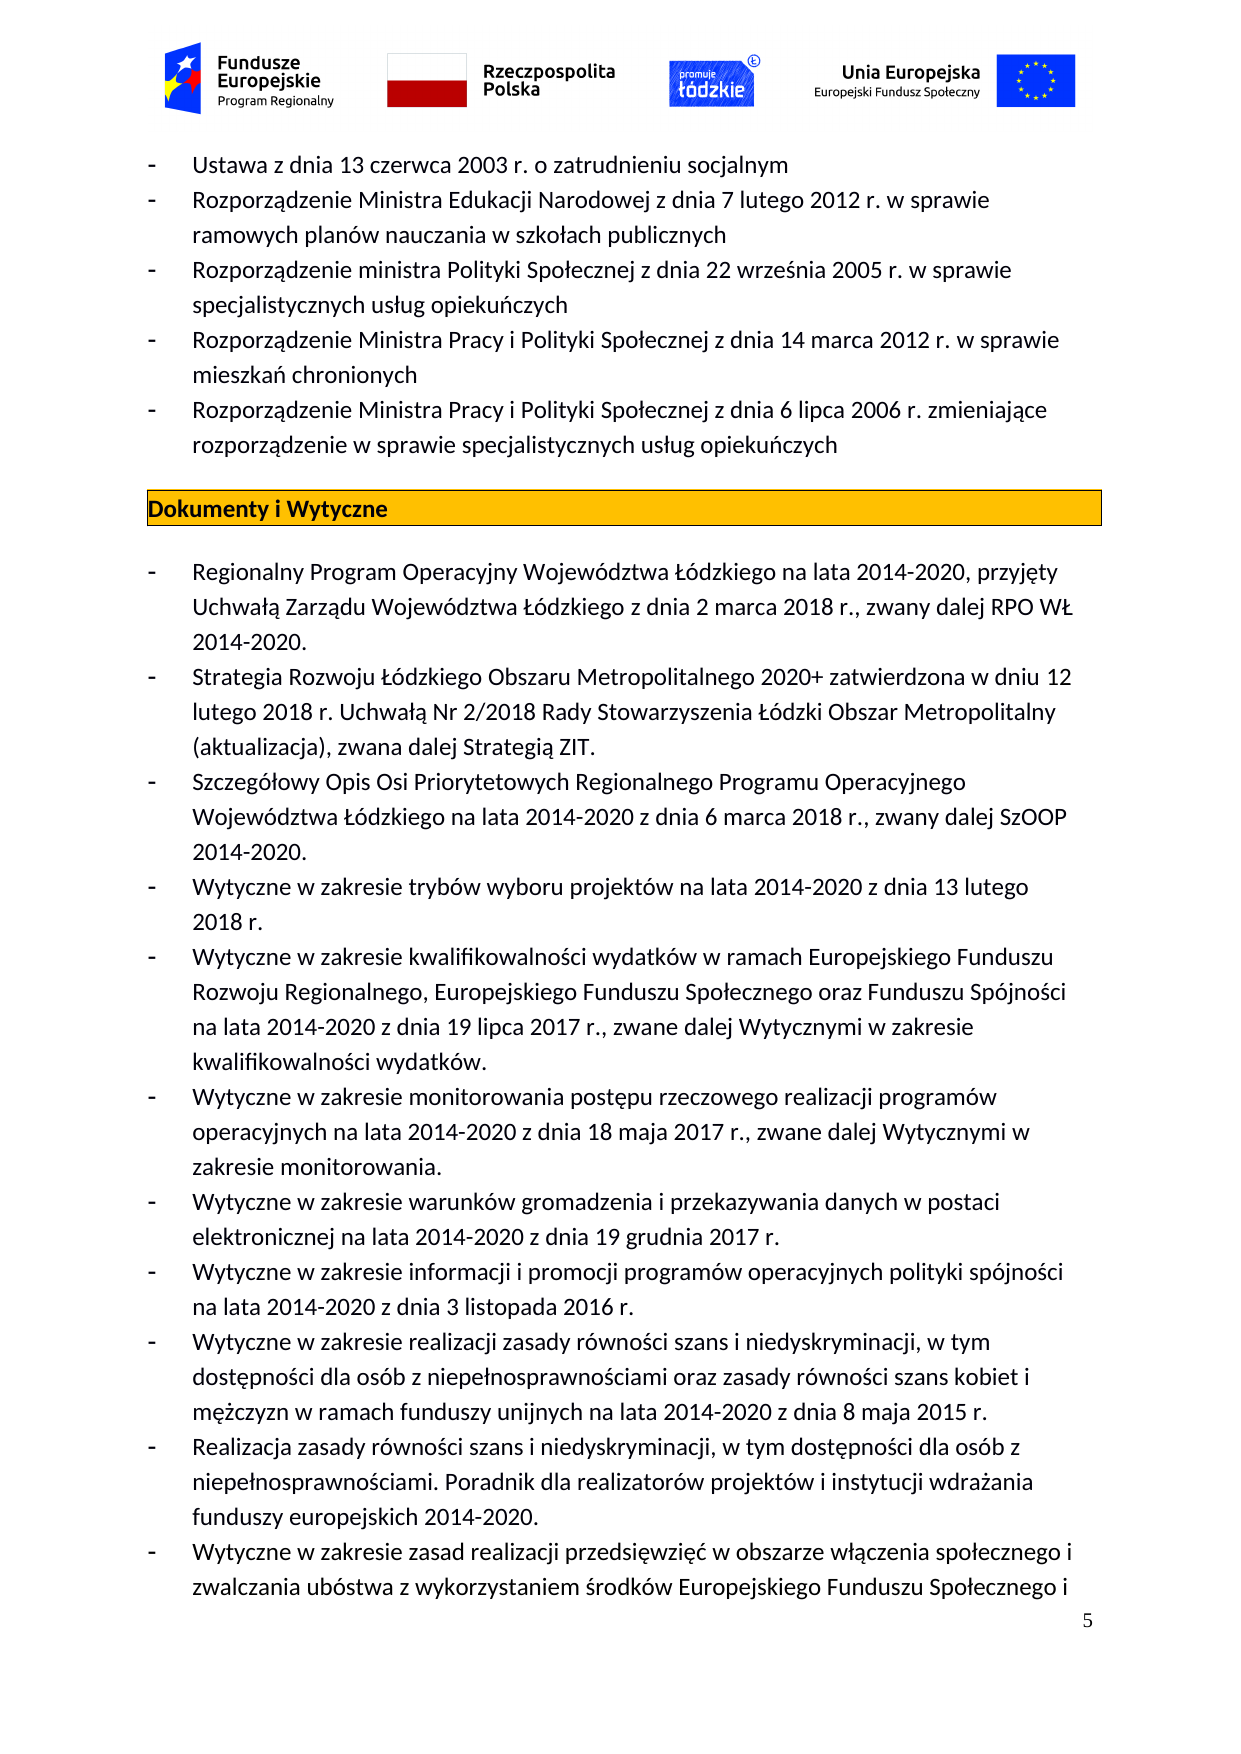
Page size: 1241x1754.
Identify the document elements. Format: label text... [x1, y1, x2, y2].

list Rozporządzenie Ministra Edukacji Narodowej z dnia 7 lutego 2012 r. w sprawie ramowych planów nauczania w szkołach publicznych [148, 184, 1092, 250]
list Realizacja zasady równości szans i niedyskryminacji, w tym dostępności dla osób z niepełnosprawnościami. Poradnik dla realizatorów projektów i instytucji wdrażania funduszy europejskich 2014-2020. [148, 1431, 1092, 1531]
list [148, 1536, 1092, 1601]
picture [147, 25, 1093, 132]
list Szczegółowy Opis Osi Priorytetowych Regionalnego Programu Operacyjnego Województwa Łódzkiego na lata 2014-2020 z dnia 6 marca 2018 r., zwany dalej SzOOP 2014-2020. [148, 766, 1092, 866]
list Wytyczne w zakresie realizacji zasady równości szans i niedyskryminacji, w tym dostępności dla osób z niepełnosprawnościami oraz zasady równości szans kobiet i mężczyzn w ramach funduszy unijnych na lata 2014-2020 z dnia 8 maja 2015 r. [148, 1326, 1092, 1426]
list Wytyczne w zakresie monitorowania postępu rzeczowego realizacji programów operacyjnych na lata 2014-2020 z dnia 18 maja 2017 r., zwane dalej Wytycznymi w zakresie monitorowania. [148, 1081, 1092, 1181]
subtitle Dokumenty i Wytyczne [148, 491, 1101, 525]
list Strategia Rozwoju Łódzkiego Obszaru Metropolitalnego 2020+ zatwierdzona w dniu 12 lutego 2018 r. Uchwałą Nr 2/2018 Rady Stowarzyszenia Łódzki Obszar Metropolitalny (aktualizacja), zwana dalej Strategią ZIT. [148, 661, 1092, 761]
list Rozporządzenie Ministra Pracy i Polityki Społecznej z dnia 14 marca 2012 r. w sprawie mieszkań chronionych [148, 324, 1092, 390]
list Wytyczne w zakresie informacji i promocji programów operacyjnych polityki spójności na lata 2014-2020 z dnia 3 listopada 2016 r. [148, 1256, 1092, 1321]
list Wytyczne w zakresie trybów wyboru projektów na lata 2014-2020 z dnia 13 lutego 2018 r. [148, 871, 1092, 936]
list Ustawa z dnia 13 czerwca 2003 r. o zatrudnieniu socjalnym [148, 149, 1092, 180]
list Regionalny Program Operacyjny Województwa Łódzkiego na lata 2014-2020, przyjęty Uchwałą Zarządu Województwa Łódzkiego z dnia 2 marca 2018 r., zwany dalej RPO WŁ 2014-2020. [148, 556, 1092, 656]
list Rozporządzenie Ministra Pracy i Polityki Społecznej z dnia 6 lipca 2006 r. zmieniające rozporządzenie w sprawie specjalistycznych usług opiekuńczych [148, 394, 1092, 460]
list Wytyczne w zakresie warunków gromadzenia i przekazywania danych w postaci elektronicznej na lata 2014-2020 z dnia 19 grudnia 2017 r. [148, 1186, 1092, 1251]
list Wytyczne w zakresie kwalifikowalności wydatków w ramach Europejskiego Funduszu Rozwoju Regionalnego, Europejskiego Funduszu Społecznego oraz Funduszu Spójności na lata 2014-2020 z dnia 19 lipca 2017 r., zwane dalej Wytycznymi w zakresie kwalifikowalności wydatków. [148, 941, 1092, 1076]
list Rozporządzenie ministra Polityki Społecznej z dnia 22 września 2005 r. w sprawie specjalistycznych usług opiekuńczych [148, 254, 1092, 320]
